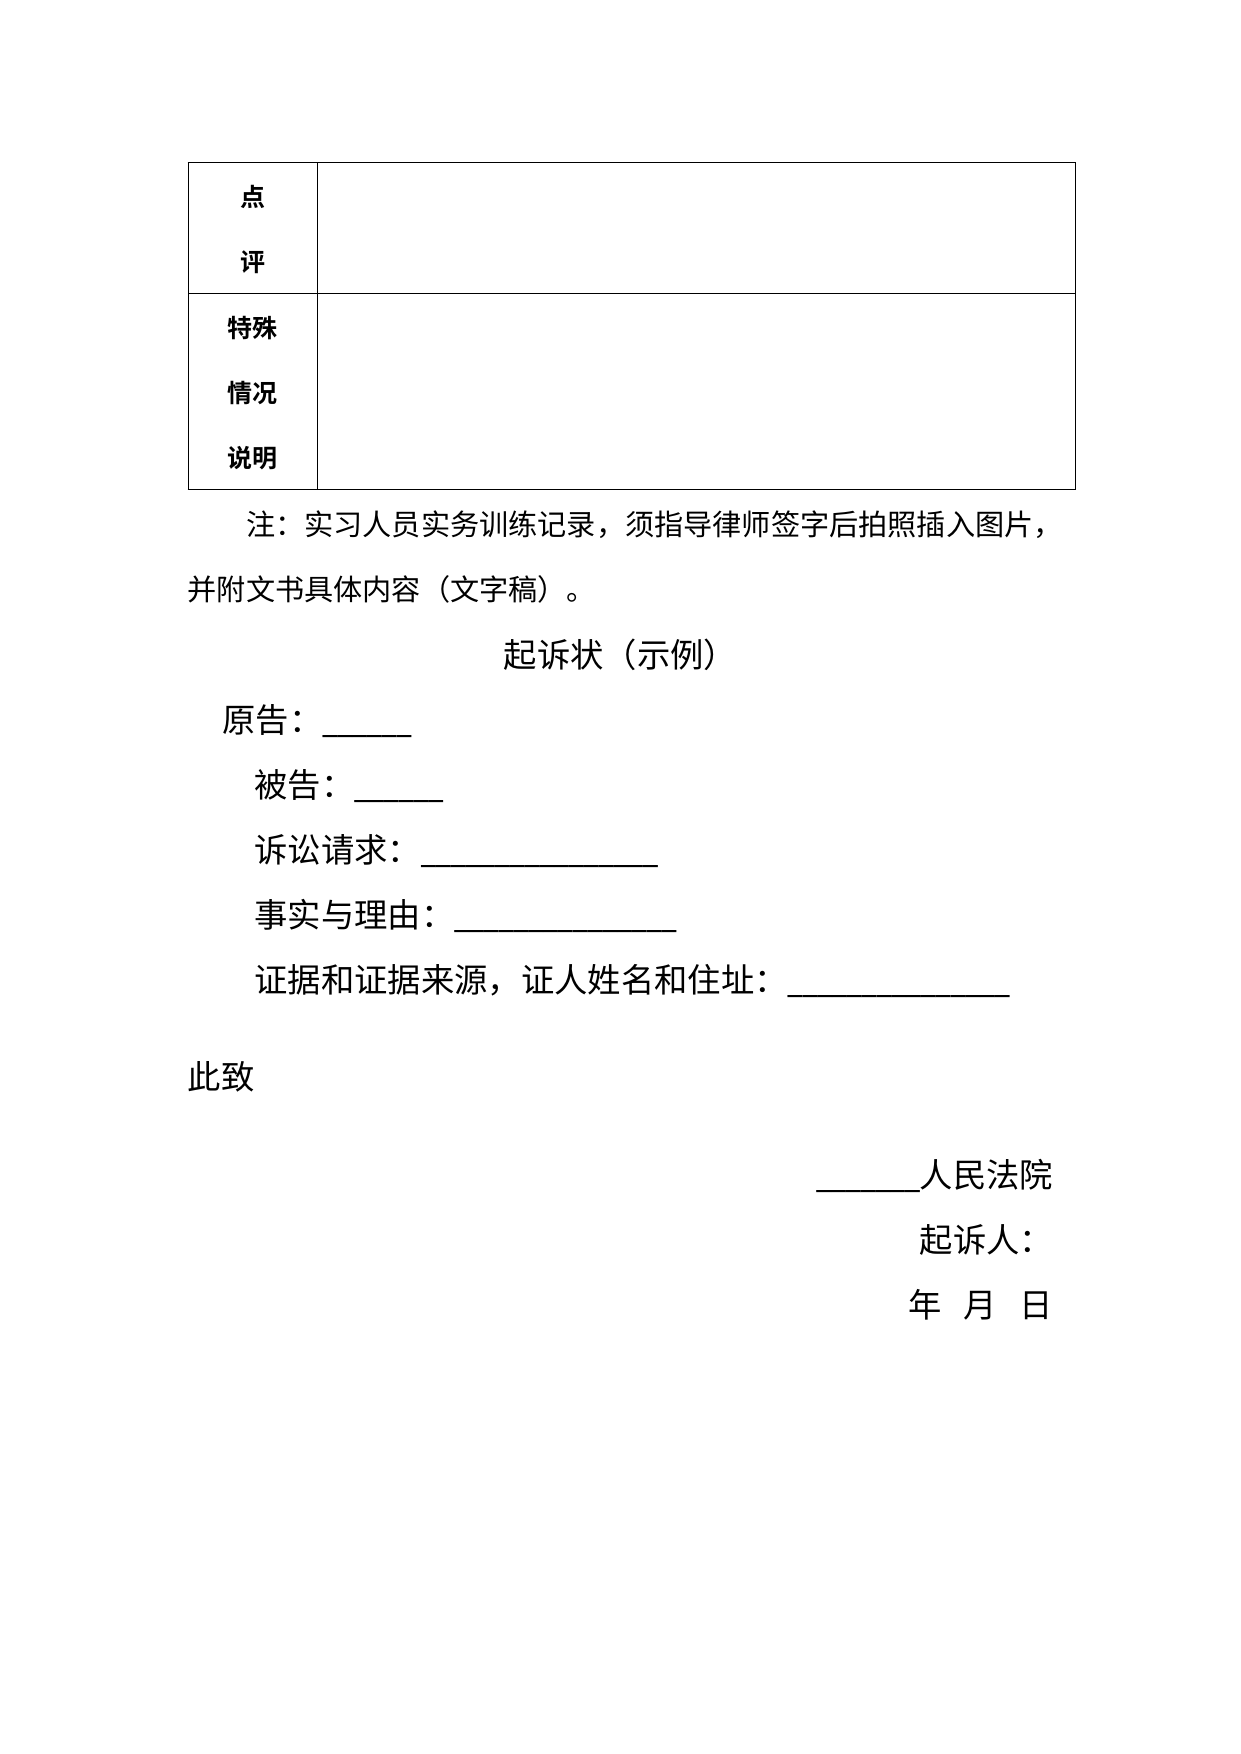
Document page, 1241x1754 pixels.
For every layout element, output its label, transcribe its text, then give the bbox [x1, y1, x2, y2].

table_cell [318, 294, 1075, 489]
text 此致 [187, 1043, 1053, 1108]
text _______人民法院 [187, 1140, 1053, 1205]
text 年 月 日 [187, 1270, 1053, 1335]
table_cell 指 导 律 师 点 评 [189, 163, 317, 293]
text 被告：______ [187, 750, 1053, 815]
text 证据和证据来源，证人姓名和住址：_______________ [187, 945, 1053, 1010]
text 事实与理由：_______________ [187, 880, 1053, 945]
text 注：实习人员实务训练记录，须指导律师签字后拍照插入图片，并附文书具体内容（文字稿）。 [187, 490, 1053, 620]
table_cell 特殊 情况 说明 [189, 294, 317, 489]
text 起诉状（示例） [187, 620, 1053, 685]
text 诉讼请求：________________ [187, 815, 1053, 880]
text 原告：______ [187, 685, 1053, 750]
table_cell [318, 163, 1075, 293]
text 起诉人： [187, 1205, 1053, 1270]
